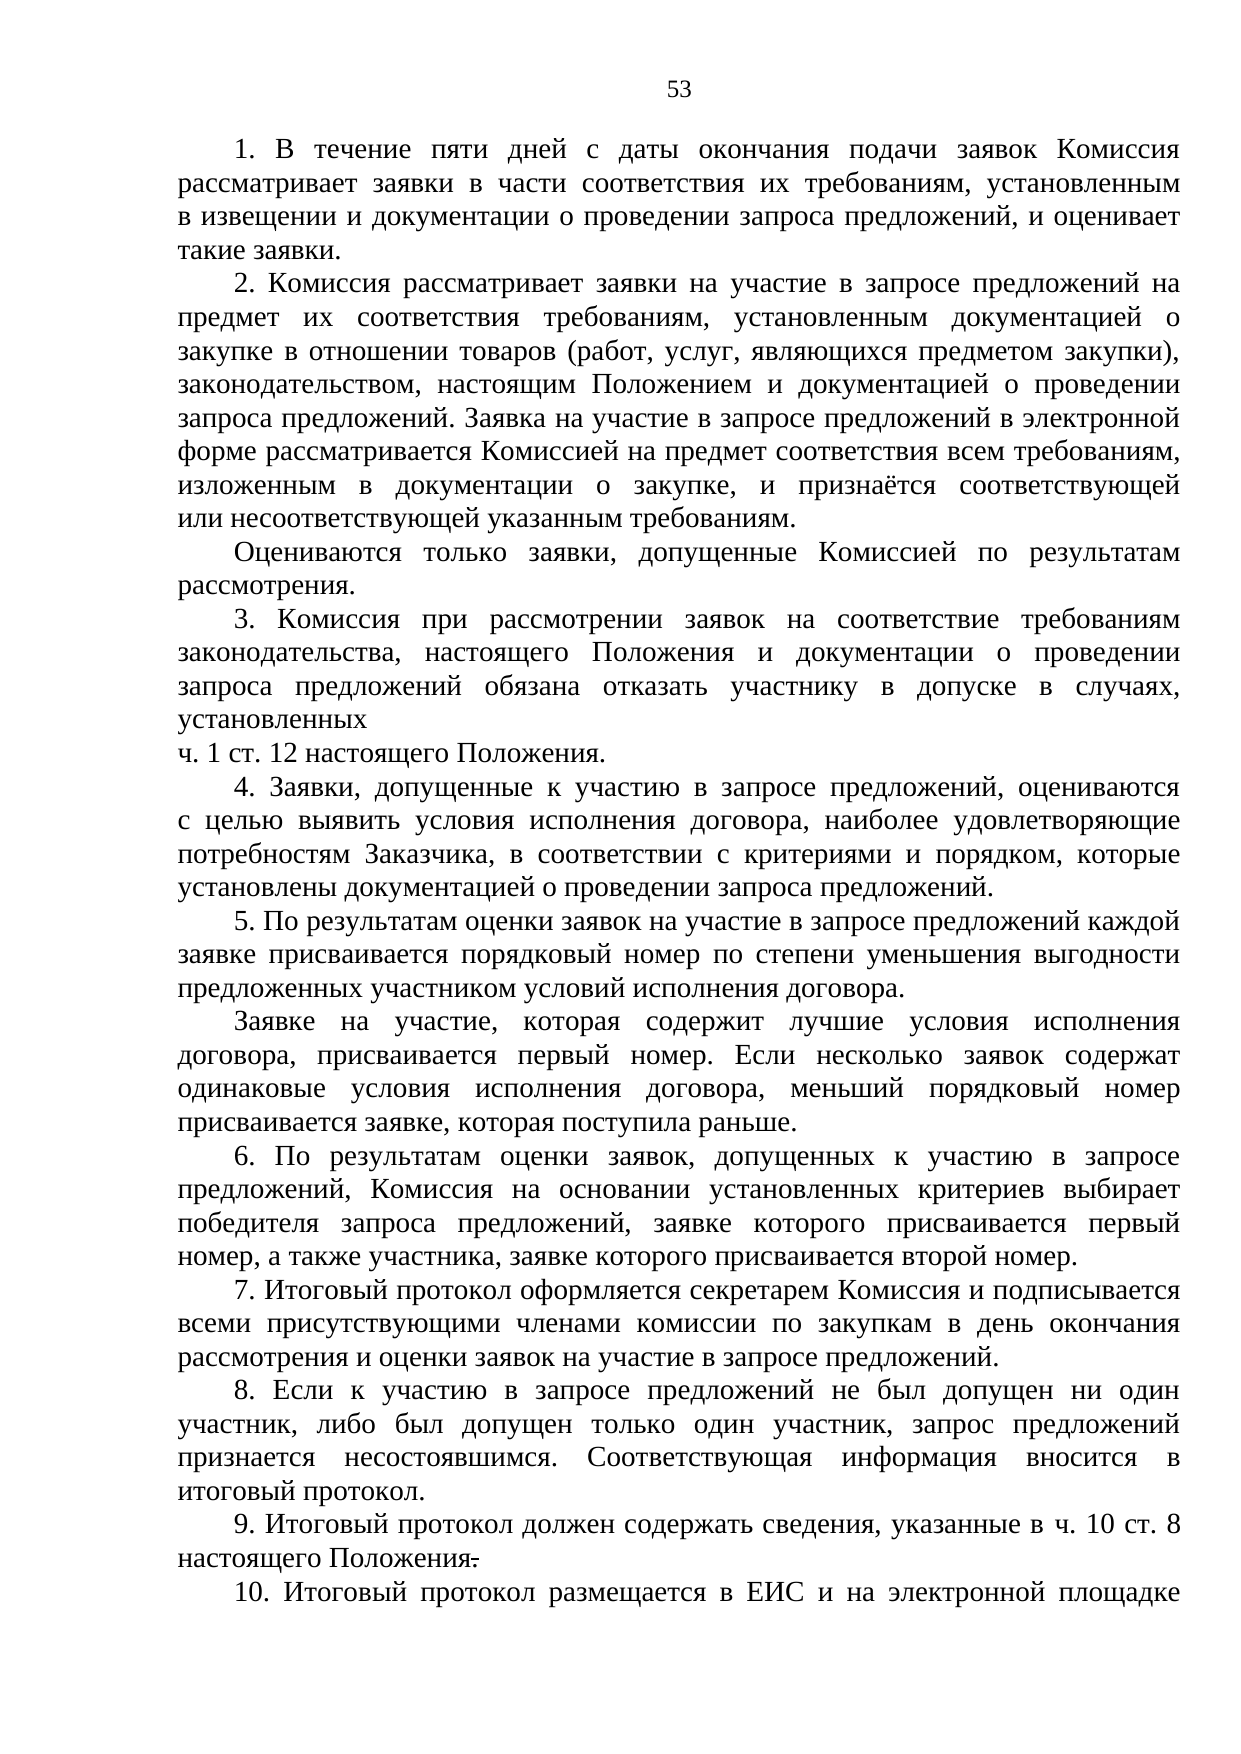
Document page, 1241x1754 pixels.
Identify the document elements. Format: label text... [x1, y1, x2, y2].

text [177, 1574, 1181, 1607]
text 5. По результатам оценки заявок на участие в запросе предложений каждой заявке присваивается порядковый номер по степени уменьшения выгодности предложенных участником условий исполнения договора. [177, 903, 1181, 1003]
text 2. Комиссия рассматривает заявки на участие в запросе предложений на предмет их соответствия требованиям, установленным документацией о закупке в отношении товаров (работ, услуг, являющихся предметом закупки), законодательством, настоящим Положением и документацией о проведении запроса предложений. Заявка на участие в запросе предложений в электронной форме рассматривается Комиссией на предмет соответствия всем требованиям, изложенным в документации о закупке, и признаётся соответствующей или несоответствующей указанным требованиям. [177, 266, 1181, 534]
text 9. Итоговый протокол должен содержать сведения, указанные в ч. 10 ст. 8 настоящего Положения. [177, 1507, 1181, 1574]
text Оцениваются только заявки, допущенные Комиссией по результатам рассмотрения. [177, 534, 1181, 601]
text 4. Заявки, допущенные к участию в запросе предложений, оцениваются с целью выявить условия исполнения договора, наиболее удовлетворяющие потребностям Заказчика, в соответствии с критериями и порядком, которые установлены документацией о проведении запроса предложений. [177, 769, 1181, 903]
text 8. Если к участию в запросе предложений не был допущен ни один участник, либо был допущен только один участник, запрос предложений признается несостоявшимся. Соответствующая информация вносится в итоговый протокол. [177, 1372, 1181, 1507]
text 7. Итоговый протокол оформляется секретарем Комиссия и подписывается всеми присутствующими членами комиссии по закупкам в день окончания рассмотрения и оценки заявок на участие в запросе предложений. [177, 1272, 1181, 1372]
text 1. В течение пяти дней с даты окончания подачи заявок Комиссия рассматривает заявки в части соответствия их требованиям, установленным в извещении и документации о проведении запроса предложений, и оценивает такие заявки. [177, 131, 1181, 266]
text Заявке на участие, которая содержит лучшие условия исполнения договора, присваивается первый номер. Если несколько заявок содержат одинаковые условия исполнения договора, меньший порядковый номер присваивается заявке, которая поступила раньше. [177, 1003, 1181, 1138]
text 6. По результатам оценки заявок, допущенных к участию в запросе предложений, Комиссия на основании установленных критериев выбирает победителя запроса предложений, заявке которого присваивается первый номер, а также участника, заявке которого присваивается второй номер. [177, 1138, 1181, 1272]
text 3. Комиссия при рассмотрении заявок на соответствие требованиям законодательства, настоящего Положения и документации о проведении запроса предложений обязана отказать участнику в допуске в случаях, установленных ч. 1 ст. 12 настоящего Положения. [177, 601, 1181, 769]
